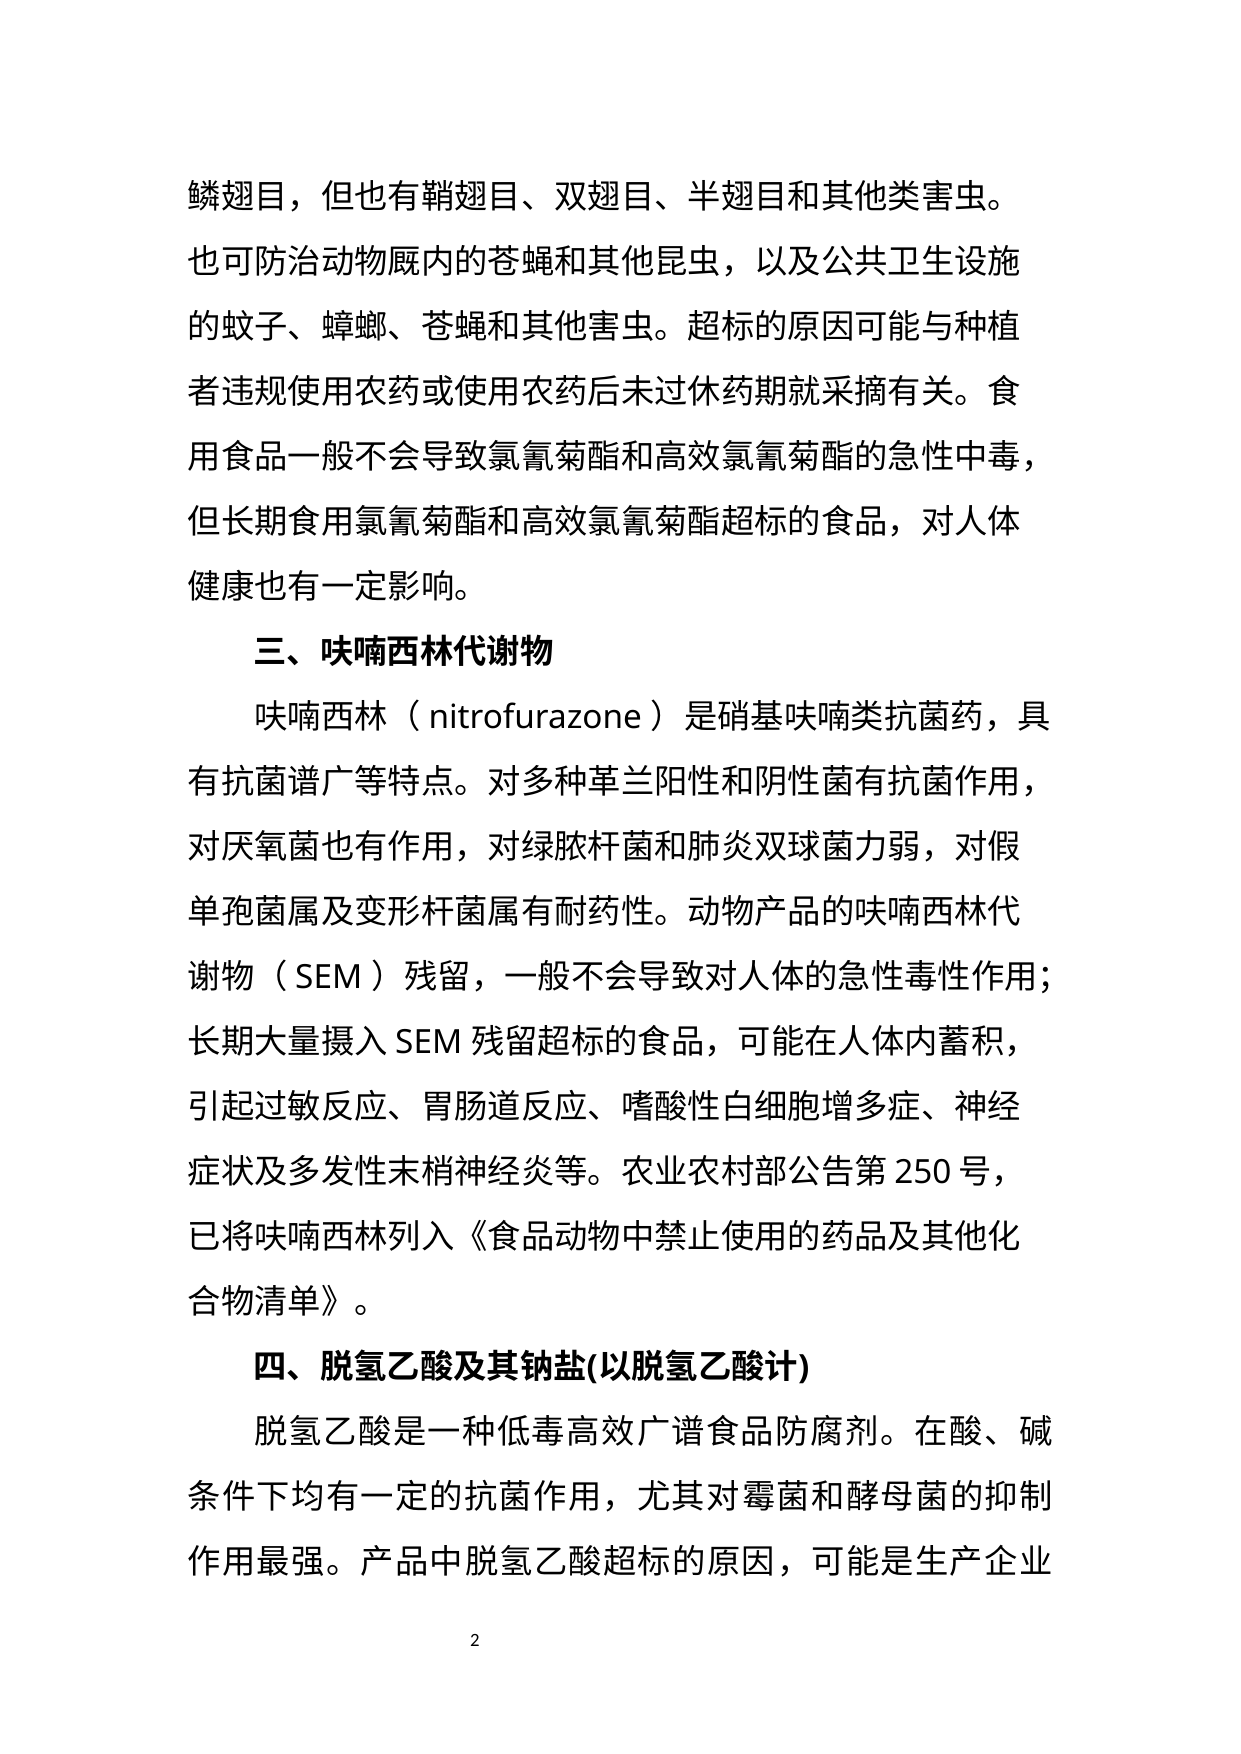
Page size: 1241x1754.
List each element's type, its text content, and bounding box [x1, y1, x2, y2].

subtitle 三、呋喃西林代谢物 [253, 617, 1053, 682]
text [187, 162, 1053, 617]
subtitle 四、脱氢乙酸及其钠盐(以脱氢乙酸计) [253, 1332, 1053, 1397]
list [187, 1397, 1053, 1592]
text 呋喃西林（ nitrofurazone ）是硝基呋喃类抗菌药，具有抗菌谱广等特点。对多种革兰阳性和阴性菌有抗菌作用，对厌氧菌也有作用，对绿脓杆菌和肺炎双球菌力弱，对假单孢菌属及变形杆菌属有耐药性。动物产品的呋喃西林代谢物（ SEM ）残留，一般不会导致对人体的急性毒性作用；长期大量摄入 SEM 残留超标的食品，可能在人体内蓄积，引起过敏反应、胃肠道反应、嗜酸性白细胞增多症、神经症状及多发性末梢神经炎等。农业农村部公告第250号，已将呋喃西林列入《食品动物中禁止使用的药品及其他化合物清单》。 [187, 682, 1053, 1332]
